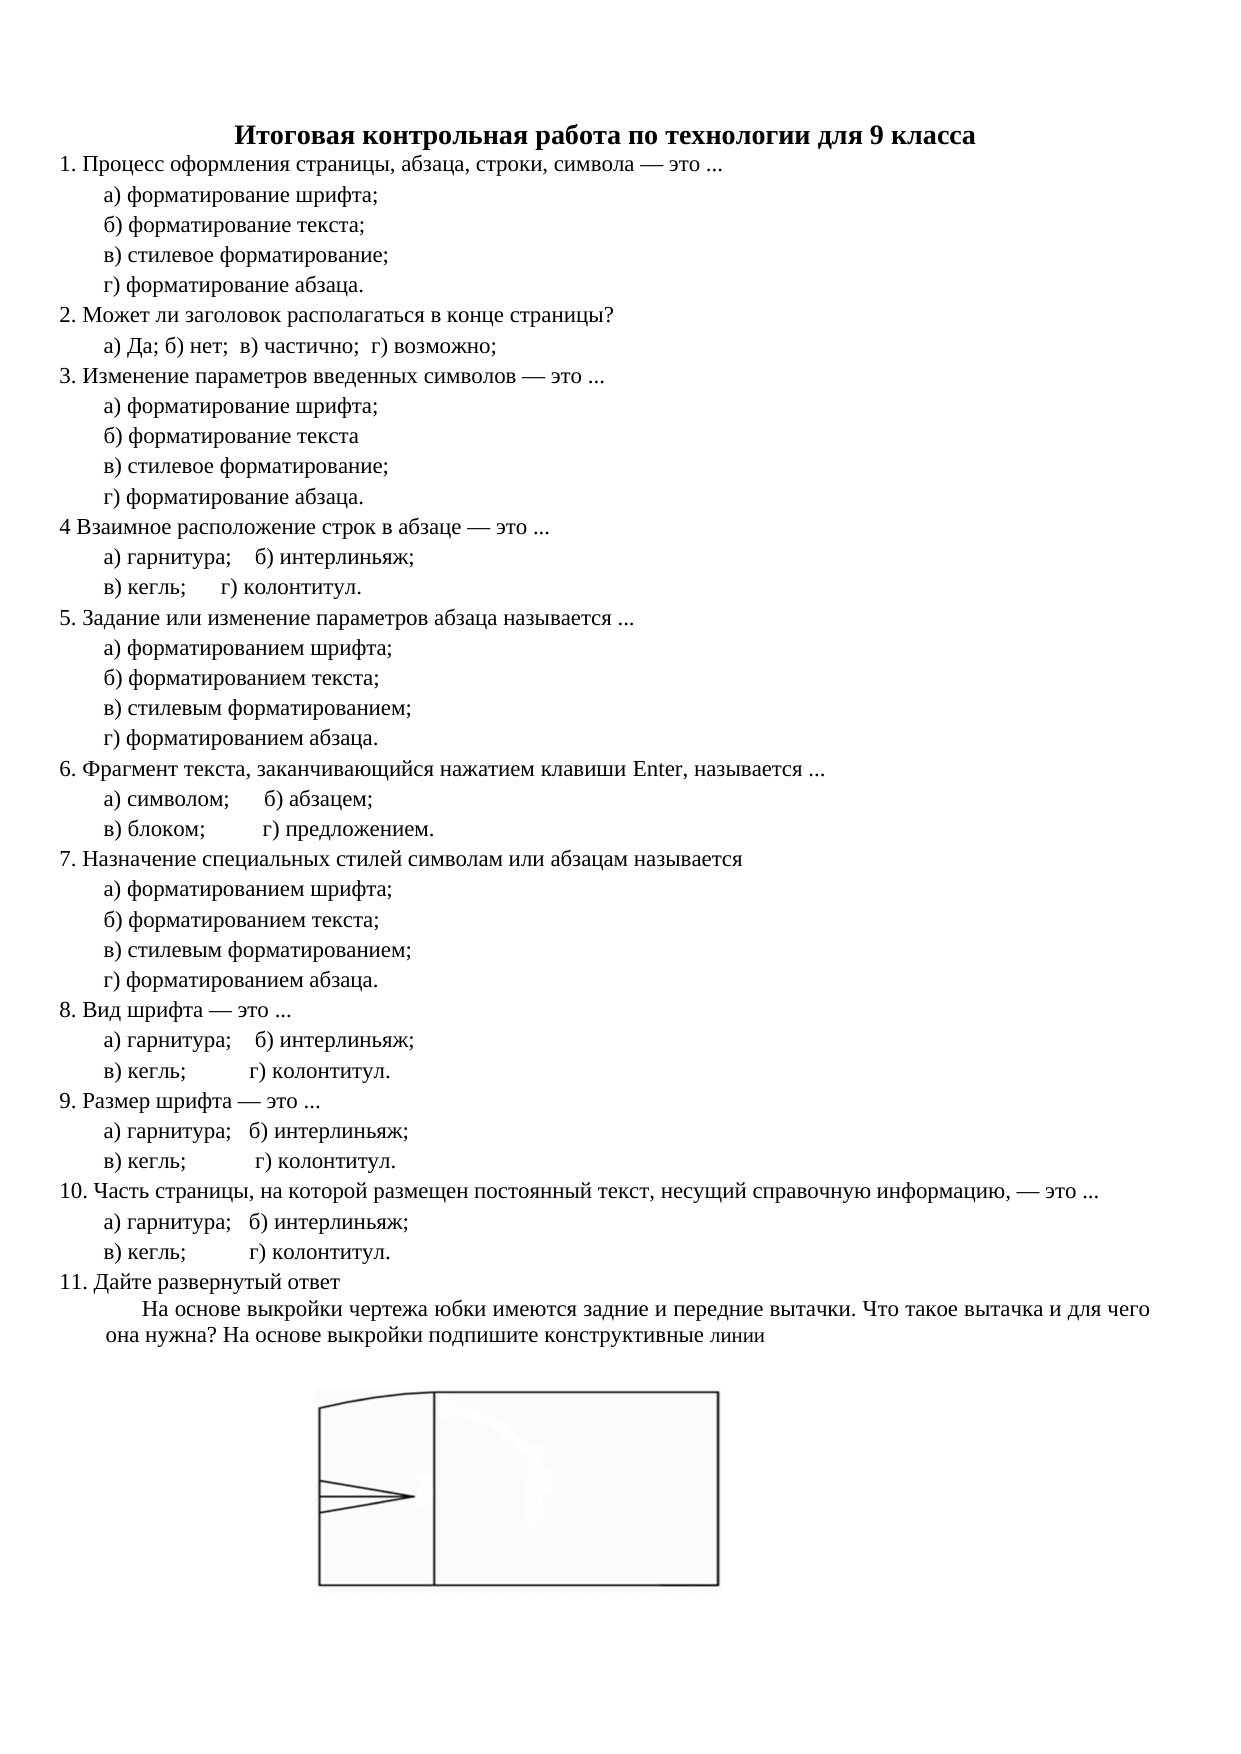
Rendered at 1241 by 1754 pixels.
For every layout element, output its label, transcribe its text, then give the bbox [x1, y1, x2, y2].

text 6. Фрагмент текста, заканчивающийся нажатием клавиши Enter, называется ... [59, 755, 1152, 781]
text 1. Процесс оформления страницы, абзаца, строки, символа — это ... [59, 151, 1152, 177]
text а) форматированием шрифта; [59, 634, 1152, 660]
text 4 Взаимное расположение строк в абзаце — это ... [59, 513, 1152, 539]
text в) кегль; г) колонтитул. [59, 1238, 1152, 1264]
text а) форматирование шрифта; [59, 181, 1152, 207]
text в) кегль; г) колонтитул. [59, 573, 1152, 600]
text в) кегль; г) колонтитул. [59, 1057, 1152, 1083]
text г) форматированием абзаца. [59, 724, 1152, 751]
text а) гарнитура; б) интерлиньяж; [59, 543, 1152, 569]
text 10. Часть страницы, на которой размещен постоянный текст, несущий справочную информацию, — это ... [59, 1178, 1152, 1204]
text г) форматирование абзаца. [59, 271, 1152, 298]
text а) гарнитура; б) интерлиньяж; [59, 1117, 1152, 1143]
text На основе выкройки чертежа юбки имеются задние и передние вытачки. Что такое вытачка и для чего она нужна? На основе выкройки подпишите конструктивные линии [105, 1294, 1152, 1347]
text в) блоком; г) предложением. [59, 815, 1152, 841]
text а) Да; б) нет; в) частично; г) возможно; [59, 332, 1152, 358]
text в) стилевым форматированием; [59, 694, 1152, 721]
text 9. Размер шрифта — это ... [59, 1087, 1152, 1113]
text в) стилевым форматированием; [59, 936, 1152, 962]
text б) форматированием текста; [59, 664, 1152, 690]
text а) гарнитура; б) интерлиньяж; [59, 1027, 1152, 1053]
text а) символом; б) абзацем; [59, 785, 1152, 811]
text г) форматирование абзаца. [59, 483, 1152, 509]
text б) форматирование текста [59, 422, 1152, 449]
text г) форматированием абзаца. [59, 966, 1152, 992]
text б) форматированием текста; [59, 906, 1152, 932]
picture [315, 1389, 721, 1593]
text в) стилевое форматирование; [59, 241, 1152, 267]
text б) форматирование текста; [59, 211, 1152, 237]
text 2. Может ли заголовок располагаться в конце страницы? [59, 302, 1152, 328]
text а) форматирование шрифта; [59, 392, 1152, 418]
text в) стилевое форматирование; [59, 453, 1152, 479]
text в) кегль; г) колонтитул. [59, 1147, 1152, 1174]
text 8. Вид шрифта — это ... [59, 996, 1152, 1023]
text 7. Назначение специальных стилей символам или абзацам называется [59, 845, 1152, 872]
text 11. Дайте развернутый ответ [59, 1268, 1152, 1294]
text а) гарнитура; б) интерлиньяж; [59, 1208, 1152, 1234]
text 3. Изменение параметров введенных символов — это ... [59, 362, 1152, 388]
text а) форматированием шрифта; [59, 876, 1152, 902]
text Итоговая контрольная работа по технологии для 9 класса [59, 118, 1152, 151]
text 5. Задание или изменение параметров абзаца называется ... [59, 604, 1152, 630]
